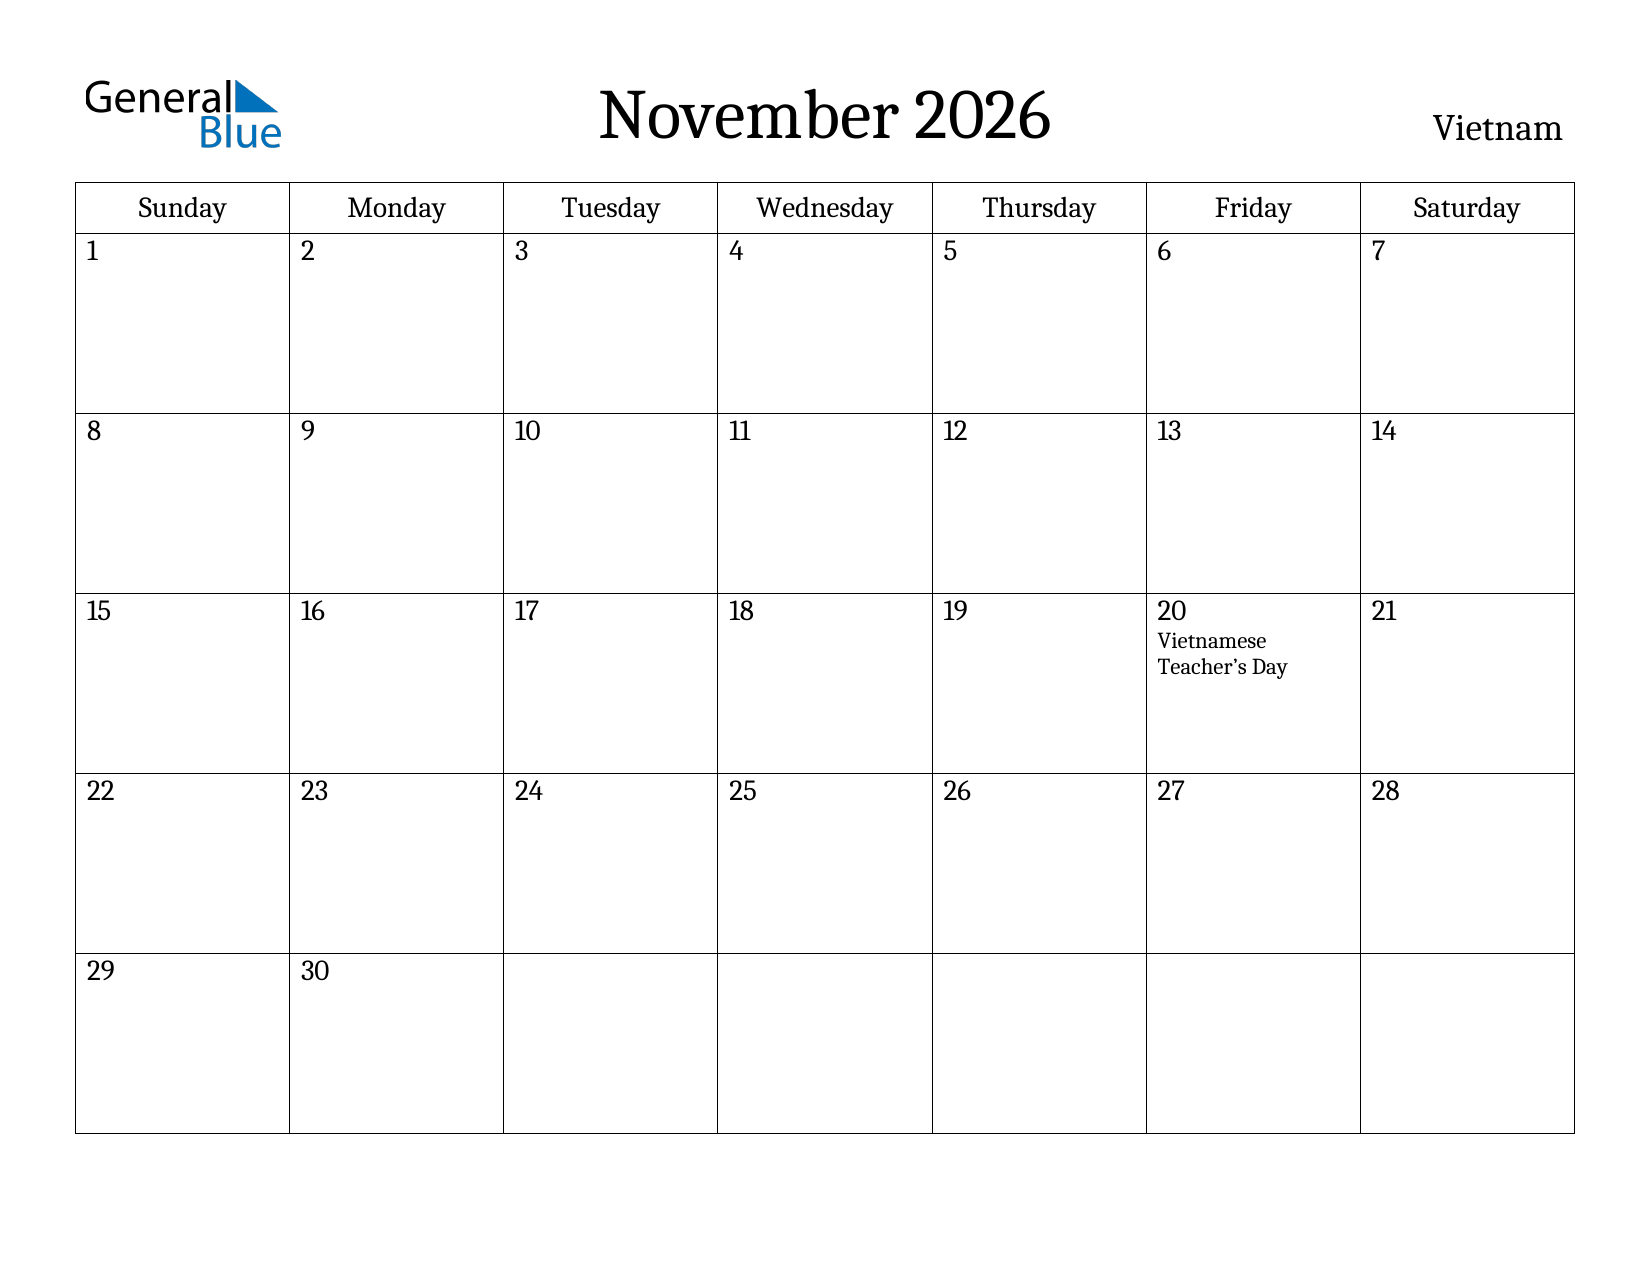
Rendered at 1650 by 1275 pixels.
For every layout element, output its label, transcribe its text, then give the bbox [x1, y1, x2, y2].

table_cell [933, 627, 1146, 773]
table_cell [933, 267, 1146, 413]
table_cell Vietnamese Teacher’s Day [1147, 627, 1360, 773]
table_cell [290, 267, 503, 413]
table_cell 15 [76, 594, 289, 627]
table_cell [933, 808, 1146, 953]
table_cell [290, 448, 503, 593]
table_cell [504, 988, 717, 1133]
table_cell 23 [290, 774, 503, 807]
table_header November 2026 [504, 75, 1146, 182]
table_cell [1361, 954, 1574, 987]
table_cell 11 [718, 414, 932, 447]
table_cell [76, 448, 289, 593]
table_cell [1147, 448, 1360, 593]
table_cell Wednesday [718, 183, 932, 233]
table_cell [1361, 988, 1574, 1133]
table_cell 14 [1361, 414, 1574, 447]
table_cell 16 [290, 594, 503, 627]
table_cell Sunday [76, 183, 289, 233]
table_cell [718, 448, 932, 593]
picture [86, 80, 281, 148]
table_cell [718, 808, 932, 953]
table_cell 4 [718, 234, 932, 267]
table_cell [504, 954, 717, 987]
table_cell 29 [76, 954, 289, 987]
table_cell [504, 808, 717, 953]
table_header [76, 75, 503, 182]
table_cell [76, 808, 289, 953]
table_cell 22 [76, 774, 289, 807]
table_cell 12 [933, 414, 1146, 447]
table_cell Saturday [1361, 183, 1574, 233]
table_cell Thursday [933, 183, 1146, 233]
table_cell Tuesday [504, 183, 717, 233]
table_cell 1 [76, 234, 289, 267]
table_cell Friday [1147, 183, 1360, 233]
table_cell 13 [1147, 414, 1360, 447]
table_cell [933, 448, 1146, 593]
table_cell [1361, 627, 1574, 773]
table_cell 7 [1361, 234, 1574, 267]
table_cell [933, 988, 1146, 1133]
table_cell 21 [1361, 594, 1574, 627]
table_cell 30 [290, 954, 503, 987]
table_cell [718, 627, 932, 773]
table_cell 28 [1361, 774, 1574, 807]
table_cell 24 [504, 774, 717, 807]
table_cell [504, 448, 717, 593]
table_cell [76, 988, 289, 1133]
table_cell [1361, 267, 1574, 413]
table_cell 25 [718, 774, 932, 807]
table_cell [290, 988, 503, 1133]
table_cell [933, 954, 1146, 987]
table_cell [1361, 448, 1574, 593]
table_cell [290, 808, 503, 953]
table_cell 5 [933, 234, 1146, 267]
table_cell 20 [1147, 594, 1360, 627]
table_cell [76, 267, 289, 413]
table_cell [290, 627, 503, 773]
table_cell 27 [1147, 774, 1360, 807]
table_cell [76, 627, 289, 773]
table_cell [718, 954, 932, 987]
table_cell [718, 988, 932, 1133]
table_cell 2 [290, 234, 503, 267]
table_header Vietnam [1146, 75, 1574, 182]
table_cell 8 [76, 414, 289, 447]
table_cell Monday [290, 183, 503, 233]
table_cell 10 [504, 414, 717, 447]
table_cell 19 [933, 594, 1146, 627]
table_cell 26 [933, 774, 1146, 807]
table_cell [504, 267, 717, 413]
table_cell [1147, 267, 1360, 413]
table_cell [1147, 988, 1360, 1133]
table_cell [1361, 808, 1574, 953]
table_cell 6 [1147, 234, 1360, 267]
table_cell [504, 627, 717, 773]
table_cell [1147, 808, 1360, 953]
table_cell 17 [504, 594, 717, 627]
table_cell [718, 267, 932, 413]
table_cell 9 [290, 414, 503, 447]
table_cell 3 [504, 234, 717, 267]
table_cell [1147, 954, 1360, 987]
table_cell 18 [718, 594, 932, 627]
